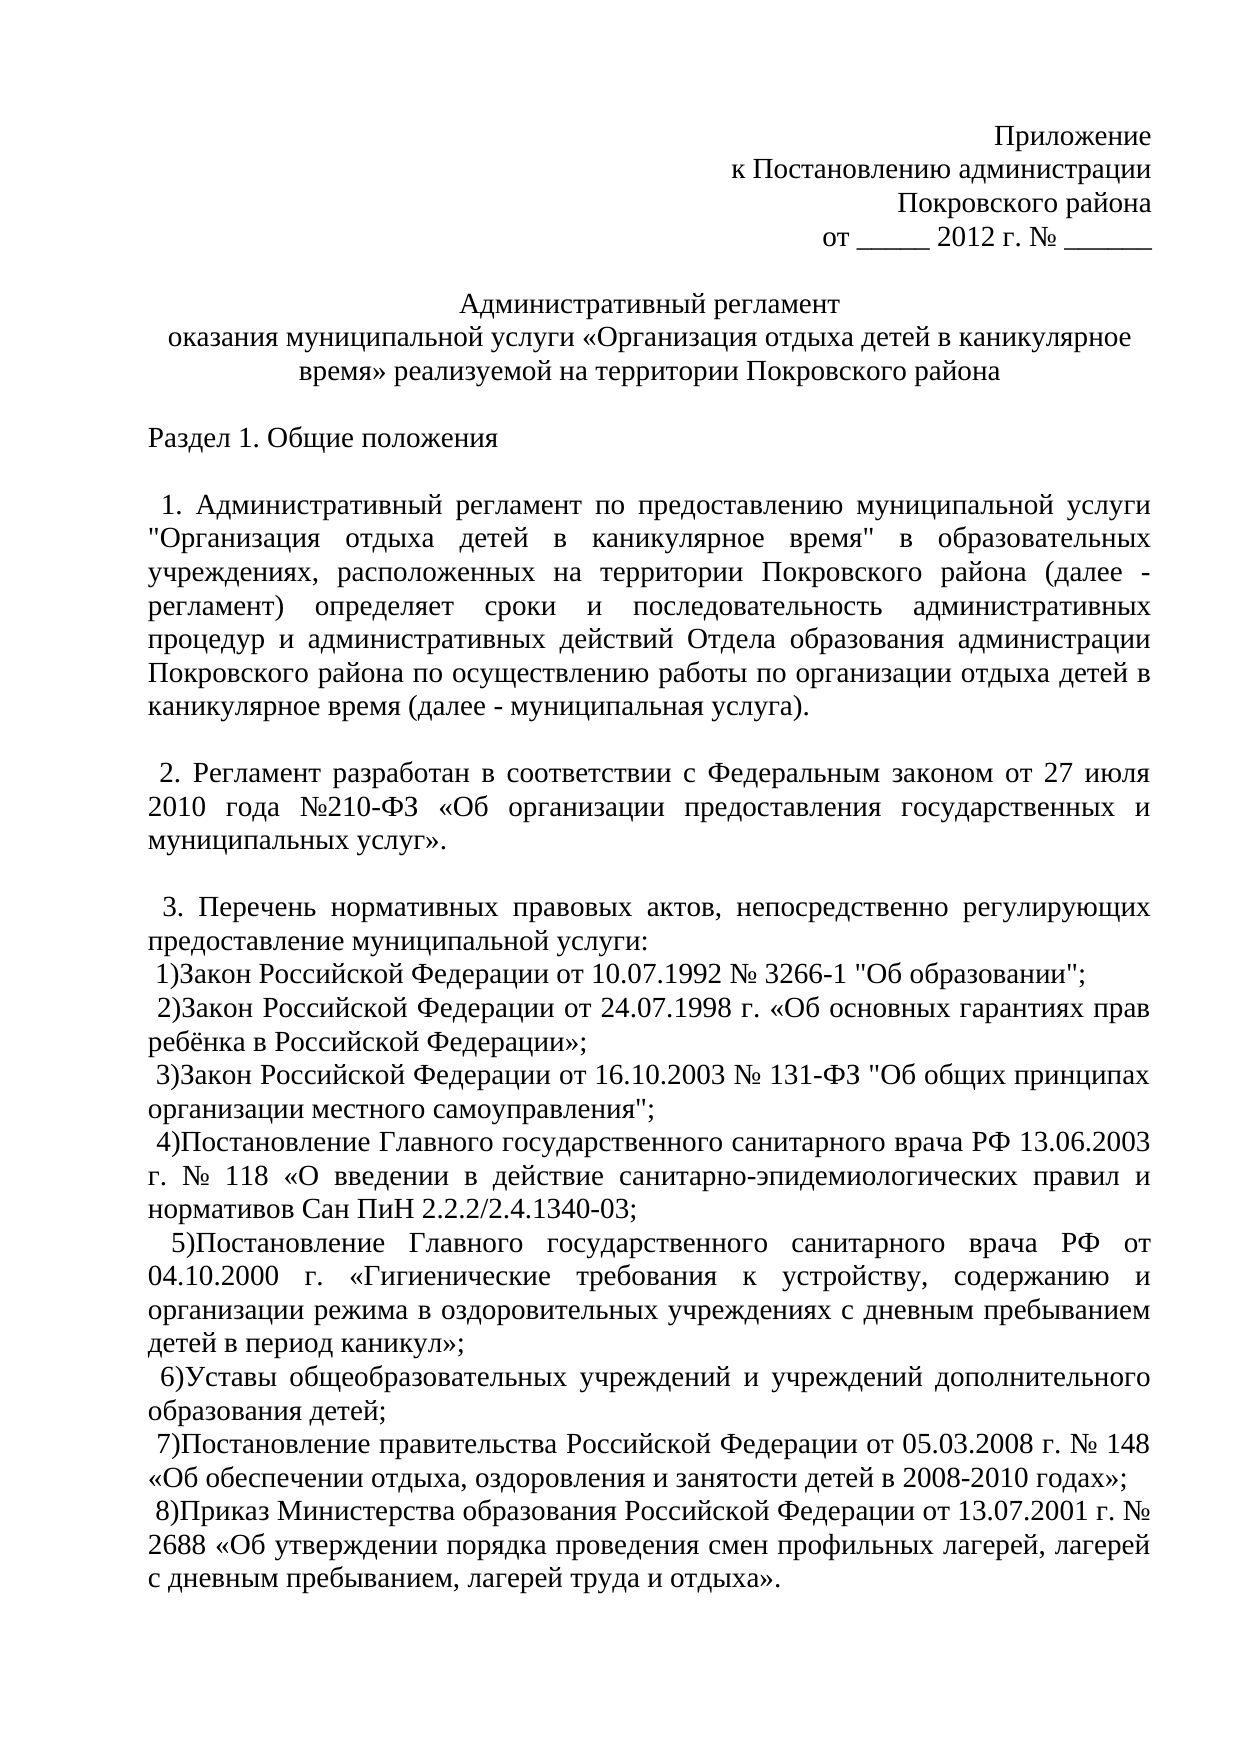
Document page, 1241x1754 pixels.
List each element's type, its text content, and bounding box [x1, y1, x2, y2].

text 5)Постановление Главного государственного санитарного врача РФ от 04.10.2000 г. «Гигиенические требования к устройству, содержанию и организации режима в оздоровительных учреждениях с дневным пребыванием детей в период каникул»; [148, 1225, 1152, 1359]
text оказания муниципальной услуги «Организация отдыха детей в каникулярное время» реализуемой на территории Покровского района [148, 319, 1152, 386]
text Административный регламент [148, 286, 1152, 319]
text 3)Закон Российской Федерации от 16.10.2003 № 131-ФЗ "Об общих принципах организации местного самоуправления"; [148, 1057, 1152, 1124]
text к Постановлению администрации [148, 152, 1152, 185]
text 4)Постановление Главного государственного санитарного врача РФ 13.06.2003 г. № 118 «О введении в действие санитарно-эпидемиологических правил и нормативов Сан ПиН 2.2.2/2.4.1340-03; [148, 1124, 1152, 1225]
text Приложение [148, 118, 1152, 152]
text 2. Регламент разработан в соответствии с Федеральным законом от 27 июля 2010 года №210-ФЗ «Об организации предоставления государственных и муниципальных услуг». [148, 755, 1152, 856]
text 1)Закон Российской Федерации от 10.07.1992 № 3266-1 "Об образовании"; [148, 957, 1152, 990]
text 2)Закон Российской Федерации от 24.07.1998 г. «Об основных гарантиях прав ребёнка в Российской Федерации»; [148, 990, 1152, 1057]
text 3. Перечень нормативных правовых актов, непосредственно регулирующих предоставление муниципальной услуги: [148, 889, 1152, 957]
text Раздел 1. Общие положения [148, 420, 1152, 453]
text Покровского района [148, 185, 1152, 219]
text 8)Приказ Министерства образования Российской Федерации от 13.07.2001 г. № 2688 «Об утверждении порядка проведения смен профильных лагерей, лагерей с дневным пребыванием, лагерей труда и отдыха». [148, 1493, 1152, 1594]
text от _____ 2012 г. № ______ [148, 219, 1152, 252]
text 6)Уставы общеобразовательных учреждений и учреждений дополнительного образования детей; [148, 1359, 1152, 1426]
text 1. Административный регламент по предоставлению муниципальной услуги "Организация отдыха детей в каникулярное время" в образовательных учреждениях, расположенных на территории Покровского района (далее -регламент) определяет сроки и последовательность административных процедур и административных действий Отдела образования администрации Покровского района по осуществлению работы по организации отдыха детей в каникулярное время (далее - муниципальная услуга). [148, 487, 1152, 722]
text 7)Постановление правительства Российской Федерации от 05.03.2008 г. № 148 «Об обеспечении отдыха, оздоровления и занятости детей в 2008-2010 годах»; [148, 1426, 1152, 1493]
